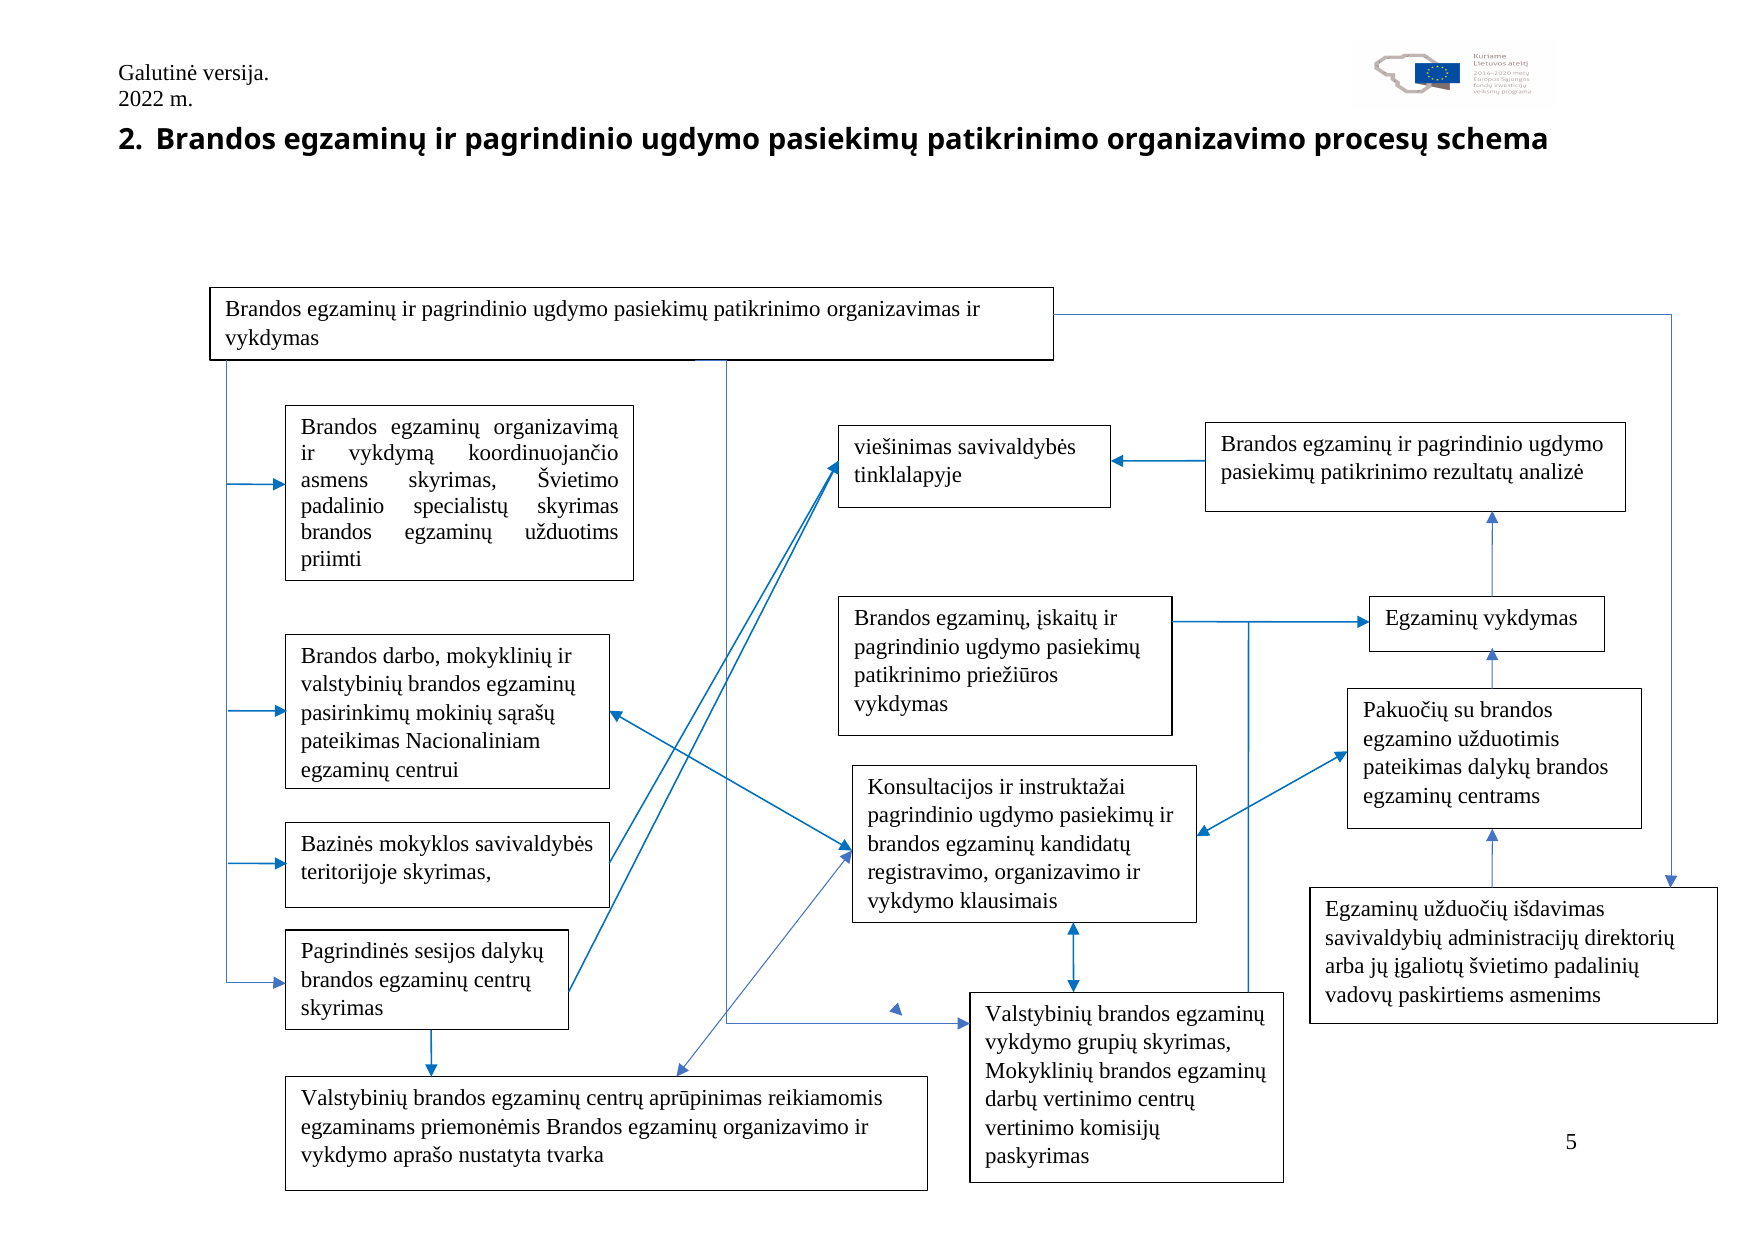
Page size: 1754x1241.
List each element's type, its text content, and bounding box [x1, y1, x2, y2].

subtitle Brandos egzaminų ir pagrindinio ugdymo pasiekimų patikrinimo organizavimo procesų schema [118, 118, 1577, 158]
picture [1348, 39, 1557, 109]
